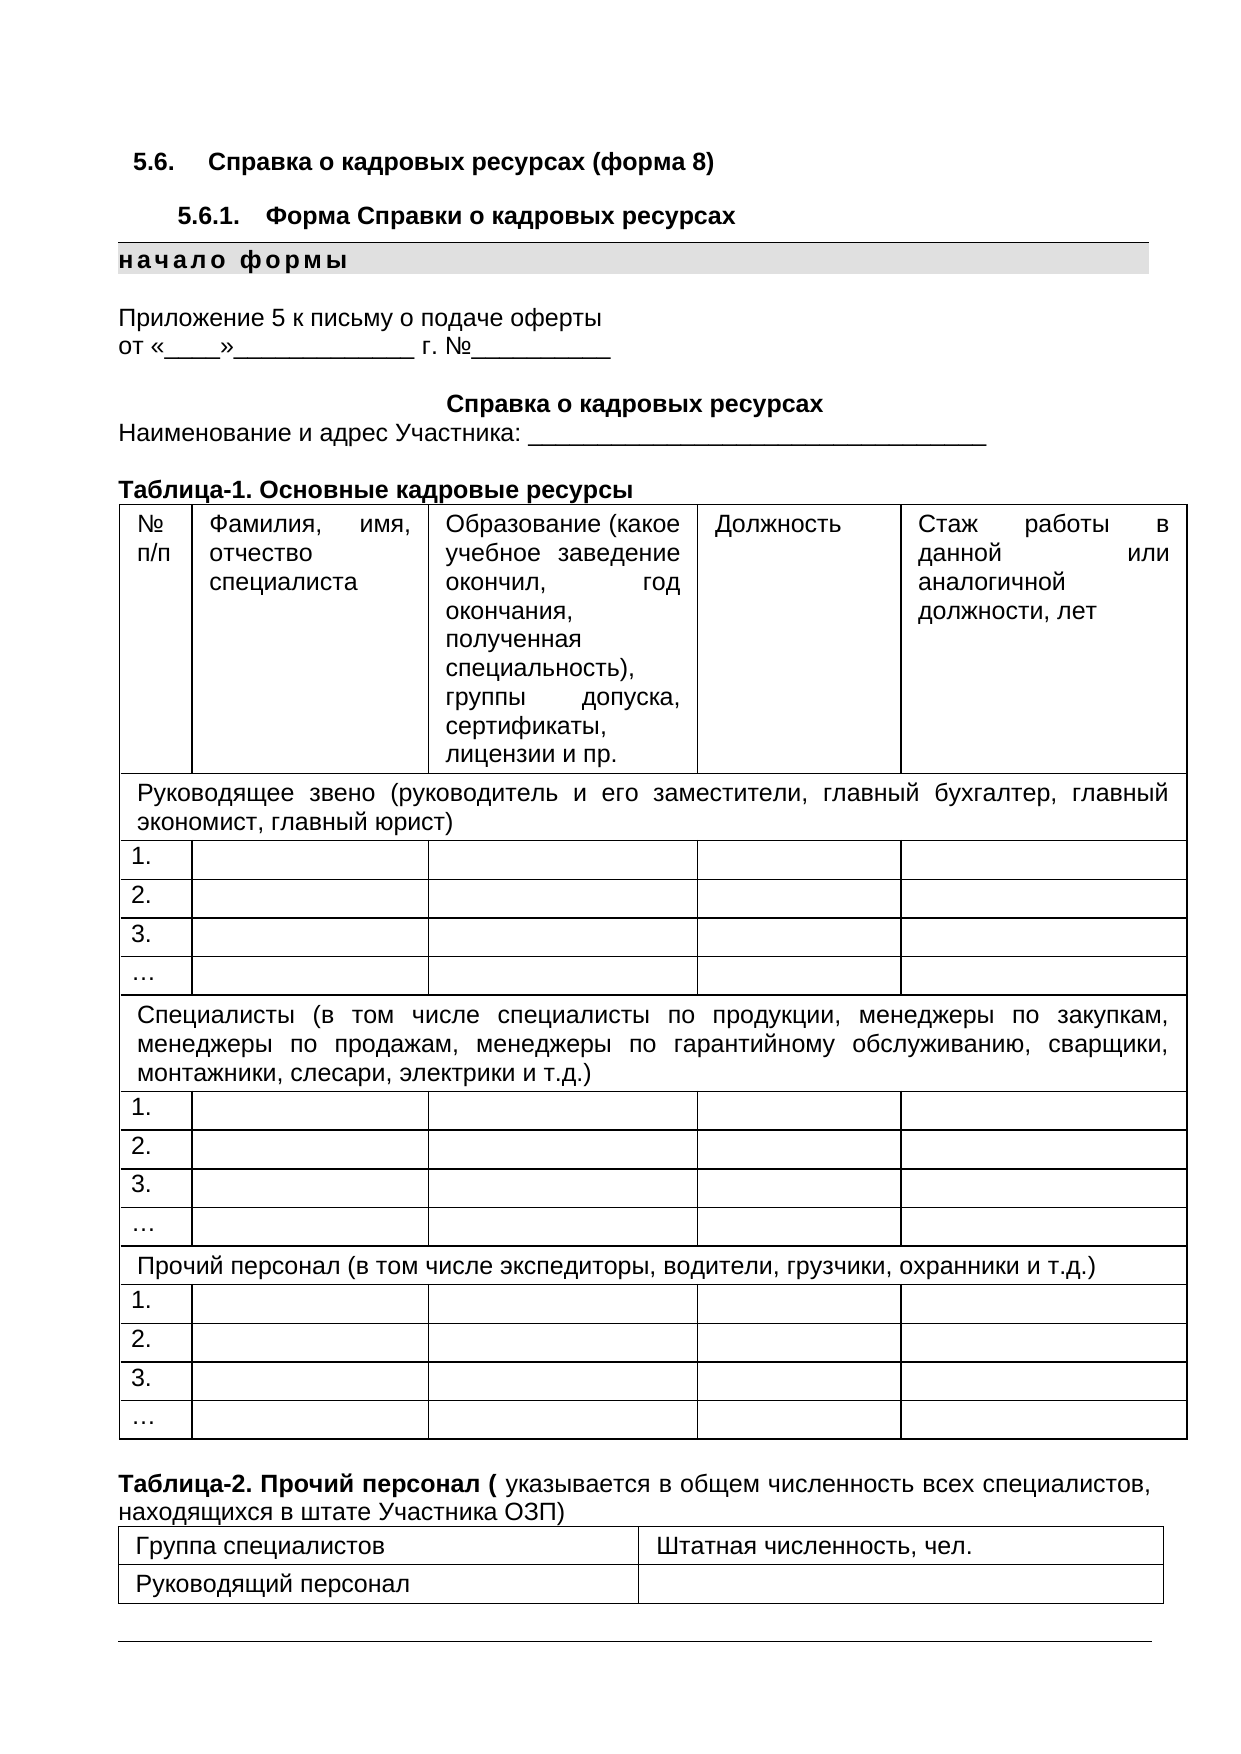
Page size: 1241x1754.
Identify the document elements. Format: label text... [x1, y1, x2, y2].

table_cell … [120, 957, 191, 994]
table_cell [120, 1130, 191, 1168]
table_cell [698, 957, 900, 994]
table_cell [429, 1401, 697, 1438]
table_cell [193, 841, 428, 878]
table_cell [902, 1324, 1186, 1361]
table_cell [193, 880, 428, 917]
table_cell [429, 919, 697, 956]
table_cell [902, 1131, 1186, 1168]
table_header Должность [698, 505, 900, 772]
table_cell [120, 918, 191, 956]
table_header Образование (какое учебное заведение окончил, год окончания, полученная специальность), группы допуска, сертификаты, лицензии и пр. [429, 505, 697, 772]
table_cell [120, 1362, 191, 1400]
table_cell [193, 1363, 428, 1400]
table_cell [902, 1092, 1186, 1129]
table_cell [698, 1131, 900, 1168]
table_cell [193, 1401, 428, 1438]
table_cell [120, 1324, 191, 1361]
table_cell [193, 1208, 428, 1245]
table_header Штатная численность, чел. [639, 1527, 1163, 1564]
table_cell [902, 919, 1186, 956]
table_cell [120, 1169, 191, 1206]
table_cell … [120, 1401, 191, 1438]
text Справка о кадровых ресурсах [118, 389, 1152, 417]
table_cell [902, 1285, 1186, 1322]
table_cell [639, 1565, 1163, 1602]
table_cell [429, 841, 697, 878]
text Приложение 5 к письму о подаче оферты от «____»_____________ г. №__________ [118, 302, 1152, 360]
table_cell [698, 841, 900, 878]
table_cell [698, 1170, 900, 1206]
text начало формы [118, 243, 1149, 274]
table_cell [902, 1363, 1186, 1400]
text Наименование и адрес Участника: _________________________________ [118, 417, 1152, 446]
table_cell [120, 841, 191, 878]
table_cell [193, 919, 428, 956]
table_cell [193, 1324, 428, 1361]
table_cell [193, 957, 428, 994]
text Таблица-2. Прочий персонал ( указывается в общем численность всех специалистов, находящихся в штате Участника ОЗП) [118, 1469, 1152, 1526]
table_cell [429, 1324, 697, 1361]
table_cell [120, 1285, 191, 1322]
table_cell Руководящее звено (руководитель и его заместители, главный бухгалтер, главный экономист, главный юрист) [120, 774, 1186, 840]
subtitle Справка о кадровых ресурсах (форма 8) [133, 147, 1152, 176]
table_cell [902, 1208, 1186, 1245]
table_cell [698, 919, 900, 956]
table_cell [193, 1092, 428, 1129]
table_cell [698, 1285, 900, 1322]
table_cell [902, 880, 1186, 917]
text Таблица-1. Основные кадровые ресурсы [118, 475, 1152, 504]
table_cell [698, 1324, 900, 1361]
table_cell [902, 957, 1186, 994]
table_cell [193, 1131, 428, 1168]
table_cell [429, 1092, 697, 1129]
table_cell [698, 1092, 900, 1129]
table_cell Руководящий персонал [119, 1565, 638, 1602]
table_cell [698, 880, 900, 917]
table_cell [429, 1131, 697, 1168]
table_header Группа специалистов [119, 1527, 638, 1564]
table_cell [429, 957, 697, 994]
table_cell [120, 1092, 191, 1129]
table_header Стаж работы в данной или аналогичной должности, лет [902, 505, 1186, 772]
table_header Фамилия, имя, отчество специалиста [193, 505, 428, 772]
table_cell [429, 1363, 697, 1400]
table_cell Прочий персонал (в том числе экспедиторы, водители, грузчики, охранники и т.д.) [120, 1246, 1186, 1284]
list Форма Справки о кадровых ресурсах [177, 201, 1152, 229]
table_cell [698, 1401, 900, 1438]
table_cell [193, 1285, 428, 1322]
table_cell [429, 1208, 697, 1245]
table_cell … [120, 1208, 191, 1245]
table_cell [193, 1170, 428, 1206]
table_cell Специалисты (в том числе специалисты по продукции, менеджеры по закупкам, менеджеры по продажам, менеджеры по гарантийному обслуживанию, сварщики, монтажники, слесари, электрики и т.д.) [120, 995, 1186, 1091]
table_header № п/п [120, 505, 191, 772]
table_cell [902, 1170, 1186, 1206]
table_cell [902, 1401, 1186, 1438]
table_cell [698, 1208, 900, 1245]
table_cell [698, 1363, 900, 1400]
table_cell [902, 841, 1186, 878]
table_cell [429, 1170, 697, 1206]
table_cell [120, 880, 191, 917]
table_cell [429, 1285, 697, 1322]
table_cell [429, 880, 697, 917]
